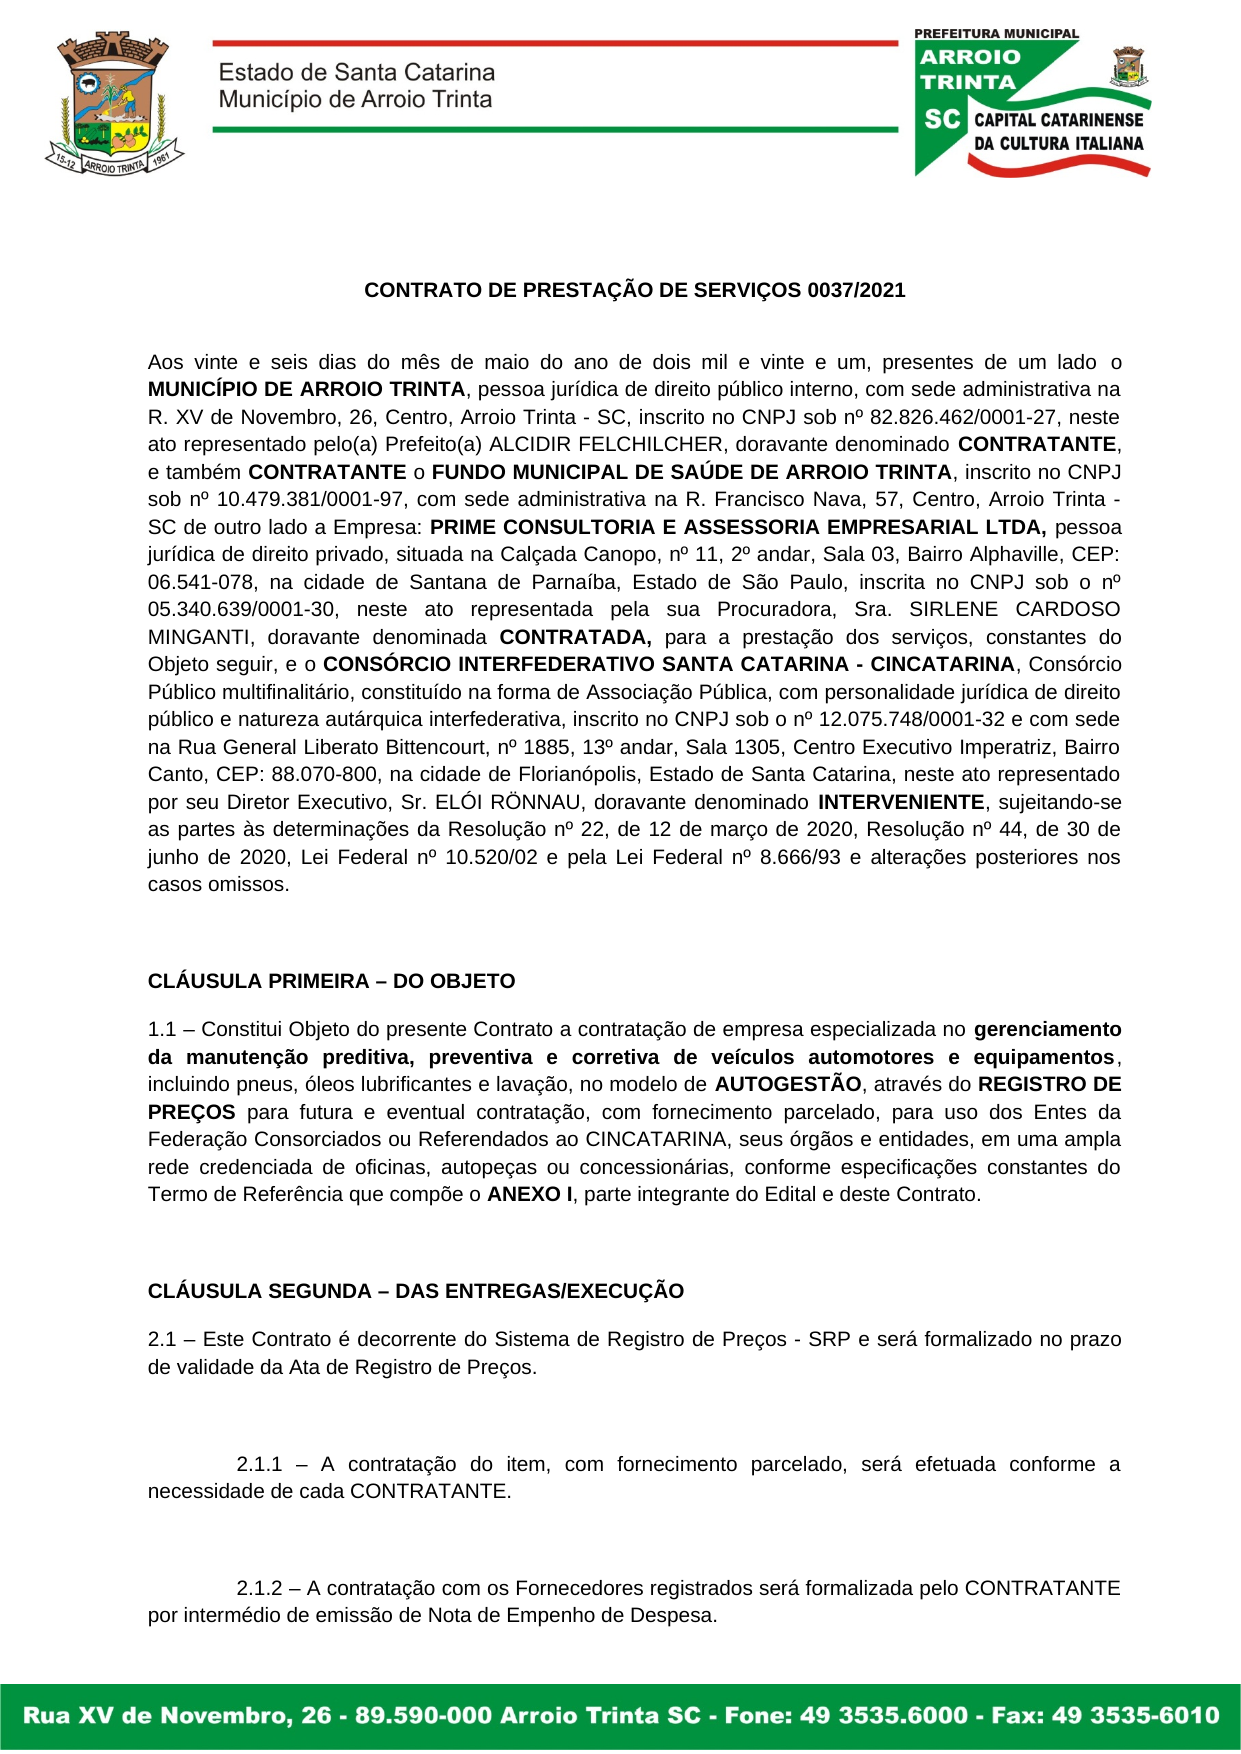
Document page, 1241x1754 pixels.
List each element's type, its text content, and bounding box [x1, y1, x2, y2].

text 2.1.2 – A contratação com os Fornecedores registrados será formalizada pelo CONTRATANTE por intermédio de emissão de Nota de Empenho de Despesa. [148, 1576, 1122, 1627]
text Aos vinte e seis dias do mês de maio do ano de dois mil e vinte e um, presentes de um lado o MUNICÍPIO DE ARROIO TRINTA, pessoa jurídica de direito público interno, com sede administrativa na R. XV de Novembro, 26, Centro, Arroio Trinta - SC, inscrito no CNPJ sob nº 82.826.462/0001-27, neste ato representado pelo(a) Prefeito(a) ALCIDIR FELCHILCHER, doravante denominado CONTRATANTE, e também CONTRATANTE o FUNDO MUNICIPAL DE SAÚDE DE ARROIO TRINTA, inscrito no CNPJ sob nº 10.479.381/0001-97, com sede administrativa na R. Francisco Nava, 57, Centro, Arroio Trinta - SC de outro lado a Empresa: PRIME CONSULTORIA E ASSESSORIA EMPRESARIAL LTDA, pessoa jurídica de direito privado, situada na Calçada Canopo, nº 11, 2º andar, Sala 03, Bairro Alphaville, CEP: 06.541-078, na cidade de Santana de Parnaíba, Estado de São Paulo, inscrita no CNPJ sob o nº 05.340.639/0001-30, neste ato representada pela sua Procuradora, Sra. SIRLENE CARDOSO MINGANTI, doravante denominada CONTRATADA, para a prestação dos serviços, constantes do Objeto seguir, e o CONSÓRCIO INTERFEDERATIVO SANTA CATARINA - CINCATARINA, Consórcio Público multifinalitário, constituído na forma de Associação Pública, com personalidade jurídica de direito público e natureza autárquica interfederativa, inscrito no CNPJ sob o nº 12.075.748/0001-32 e com sede na Rua General Liberato Bittencourt, nº 1885, 13º andar, Sala 1305, Centro Executivo Imperatriz, Bairro Canto, CEP: 88.070-800, na cidade de Florianópolis, Estado de Santa Catarina, neste ato representado por seu Diretor Executivo, Sr. ELÓI RÖNNAU, doravante denominado INTERVENIENTE, sujeitando-se as partes às determinações da Resolução nº 22, de 12 de março de 2020, Resolução nº 44, de 30 de junho de 2020, Lei Federal nº 10.520/02 e pela Lei Federal nº 8.666/93 e alterações posteriores nos casos omissos. [148, 350, 1122, 896]
text 2.1.1 – A contratação do item, com fornecimento parcelado, será efetuada conforme a necessidade de cada CONTRATANTE. [148, 1451, 1122, 1503]
subtitle CONTRATO DE PRESTAÇÃO DE SERVIÇOS 0037/2021 [148, 277, 1122, 301]
text CLÁUSULA PRIMEIRA – DO OBJETO [148, 969, 1122, 993]
text 2.1 – Este Contrato é decorrente do Sistema de Registro de Preços - SRP e será formalizado no prazo de validade da Ata de Registro de Preços. [148, 1327, 1122, 1379]
picture [44, 29, 1152, 178]
text CLÁUSULA SEGUNDA – DAS ENTREGAS/EXECUÇÃO [148, 1279, 1122, 1303]
text 1.1 – Constitui Objeto do presente Contrato a contratação de empresa especializada no gerenciamento da manutenção preditiva, preventiva e corretiva de veículos automotores e equipamentos, incluindo pneus, óleos lubrificantes e lavação, no modelo de AUTOGESTÃO, através do REGISTRO DE PREÇOS para futura e eventual contratação, com fornecimento parcelado, para uso dos Entes da Federação Consorciados ou Referendados ao CINCATARINA, seus órgãos e entidades, em uma ampla rede credenciada de oficinas, autopeças ou concessionárias, conforme especificações constantes do Termo de Referência que compõe o ANEXO I, parte integrante do Edital e deste Contrato. [148, 1017, 1122, 1206]
picture [0, 1684, 1241, 1750]
